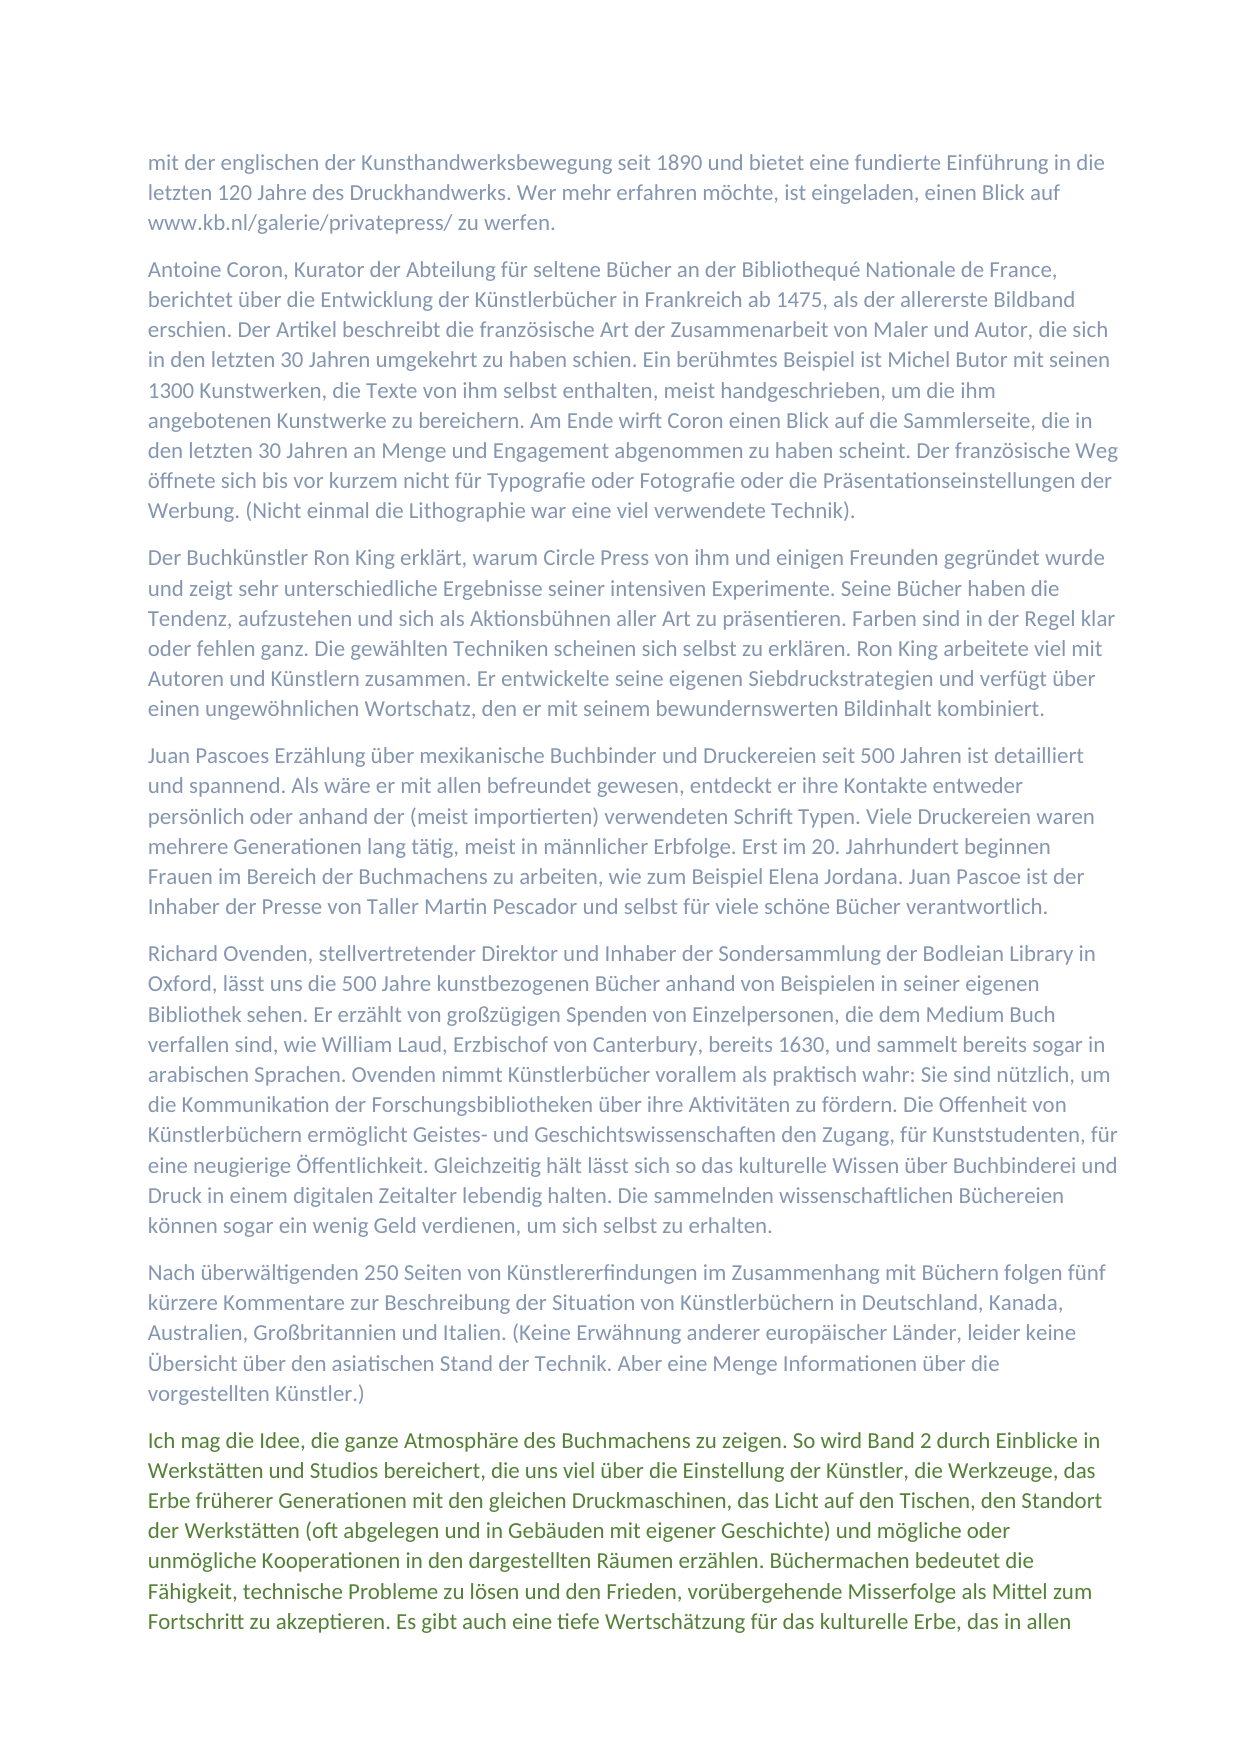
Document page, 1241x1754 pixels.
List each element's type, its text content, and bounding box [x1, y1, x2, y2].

text Richard Ovenden, stellvertretender Direktor und Inhaber der Sondersammlung der Bodleian Library in Oxford, lässt uns die 500 Jahre kunstbezogenen Bücher anhand von Beispielen in seiner eigenen Bibliothek sehen. Er erzählt von großzügigen Spenden von Einzelpersonen, die dem Medium Buch verfallen sind, wie William Laud, Erzbischof von Canterbury, bereits 1630, und sammelt bereits sogar in arabischen Sprachen. Ovenden nimmt Künstlerbücher vorallem als praktisch wahr: Sie sind nützlich, um die Kommunikation der Forschungsbibliotheken über ihre Aktivitäten zu fördern. Die Offenheit von Künstlerbüchern ermöglicht Geistes- und Geschichtswissenschaften den Zugang, für Kunststudenten, für eine neugierige Öffentlichkeit. Gleichzeitig hält lässt sich so das kulturelle Wissen über Buchbinderei und Druck in einem digitalen Zeitalter lebendig halten. Die sammelnden wissenschaftlichen Büchereien können sogar ein wenig Geld verdienen, um sich selbst zu erhalten. [148, 939, 1122, 1239]
text Antoine Coron, Kurator der Abteilung für seltene Bücher an der Bibliothequé Nationale de France, berichtet über die Entwicklung der Künstlerbücher in Frankreich ab 1475, als der allererste Bildband erschien. Der Artikel beschreibt die französische Art der Zusammenarbeit von Maler und Autor, die sich in den letzten 30 Jahren umgekehrt zu haben schien. Ein berühmtes Beispiel ist Michel Butor mit seinen 1300 Kunstwerken, die Texte von ihm selbst enthalten, meist handgeschrieben, um die ihm angebotenen Kunstwerke zu bereichern. Am Ende wirft Coron einen Blick auf die Sammlerseite, die in den letzten 30 Jahren an Menge und Engagement abgenommen zu haben scheint. Der französische Weg öffnete sich bis vor kurzem nicht für Typografie oder Fotografie oder die Präsentationseinstellungen der Werbung. (Nicht einmal die Lithographie war eine viel verwendete Technik). [148, 255, 1122, 525]
text Nach überwältigenden 250 Seiten von Künstlererfindungen im Zusammenhang mit Büchern folgen fünf kürzere Kommentare zur Beschreibung der Situation von Künstlerbüchern in Deutschland, Kanada, Australien, Großbritannien und Italien. (Keine Erwähnung anderer europäischer Länder, leider keine Übersicht über den asiatischen Stand der Technik. Aber eine Menge Informationen über die vorgestellten Künstler.) [148, 1258, 1122, 1407]
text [148, 1426, 1122, 1635]
text Der Buchkünstler Ron King erklärt, warum Circle Press von ihm und einigen Freunden gegründet wurde und zeigt sehr unterschiedliche Ergebnisse seiner intensiven Experimente. Seine Bücher haben die Tendenz, aufzustehen und sich als Aktionsbühnen aller Art zu präsentieren. Farben sind in der Regel klar oder fehlen ganz. Die gewählten Techniken scheinen sich selbst zu erklären. Ron King arbeitete viel mit Autoren und Künstlern zusammen. Er entwickelte seine eigenen Siebdruckstrategien und verfügt über einen ungewöhnlichen Wortschatz, den er mit seinem bewundernswerten Bildinhalt kombiniert. [148, 543, 1122, 723]
text Juan Pascoes Erzählung über mexikanische Buchbinder und Druckereien seit 500 Jahren ist detailliert und spannend. Als wäre er mit allen befreundet gewesen, entdeckt er ihre Kontakte entweder persönlich oder anhand der (meist importierten) verwendeten Schrift Typen. Viele Druckereien waren mehrere Generationen lang tätig, meist in männlicher Erbfolge. Erst im 20. Jahrhundert beginnen Frauen im Bereich der Buchmachens zu arbeiten, wie zum Beispiel Elena Jordana. Juan Pascoe ist der Inhaber der Presse von Taller Martin Pescador und selbst für viele schöne Bücher verantwortlich. [148, 741, 1122, 921]
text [148, 148, 1122, 236]
